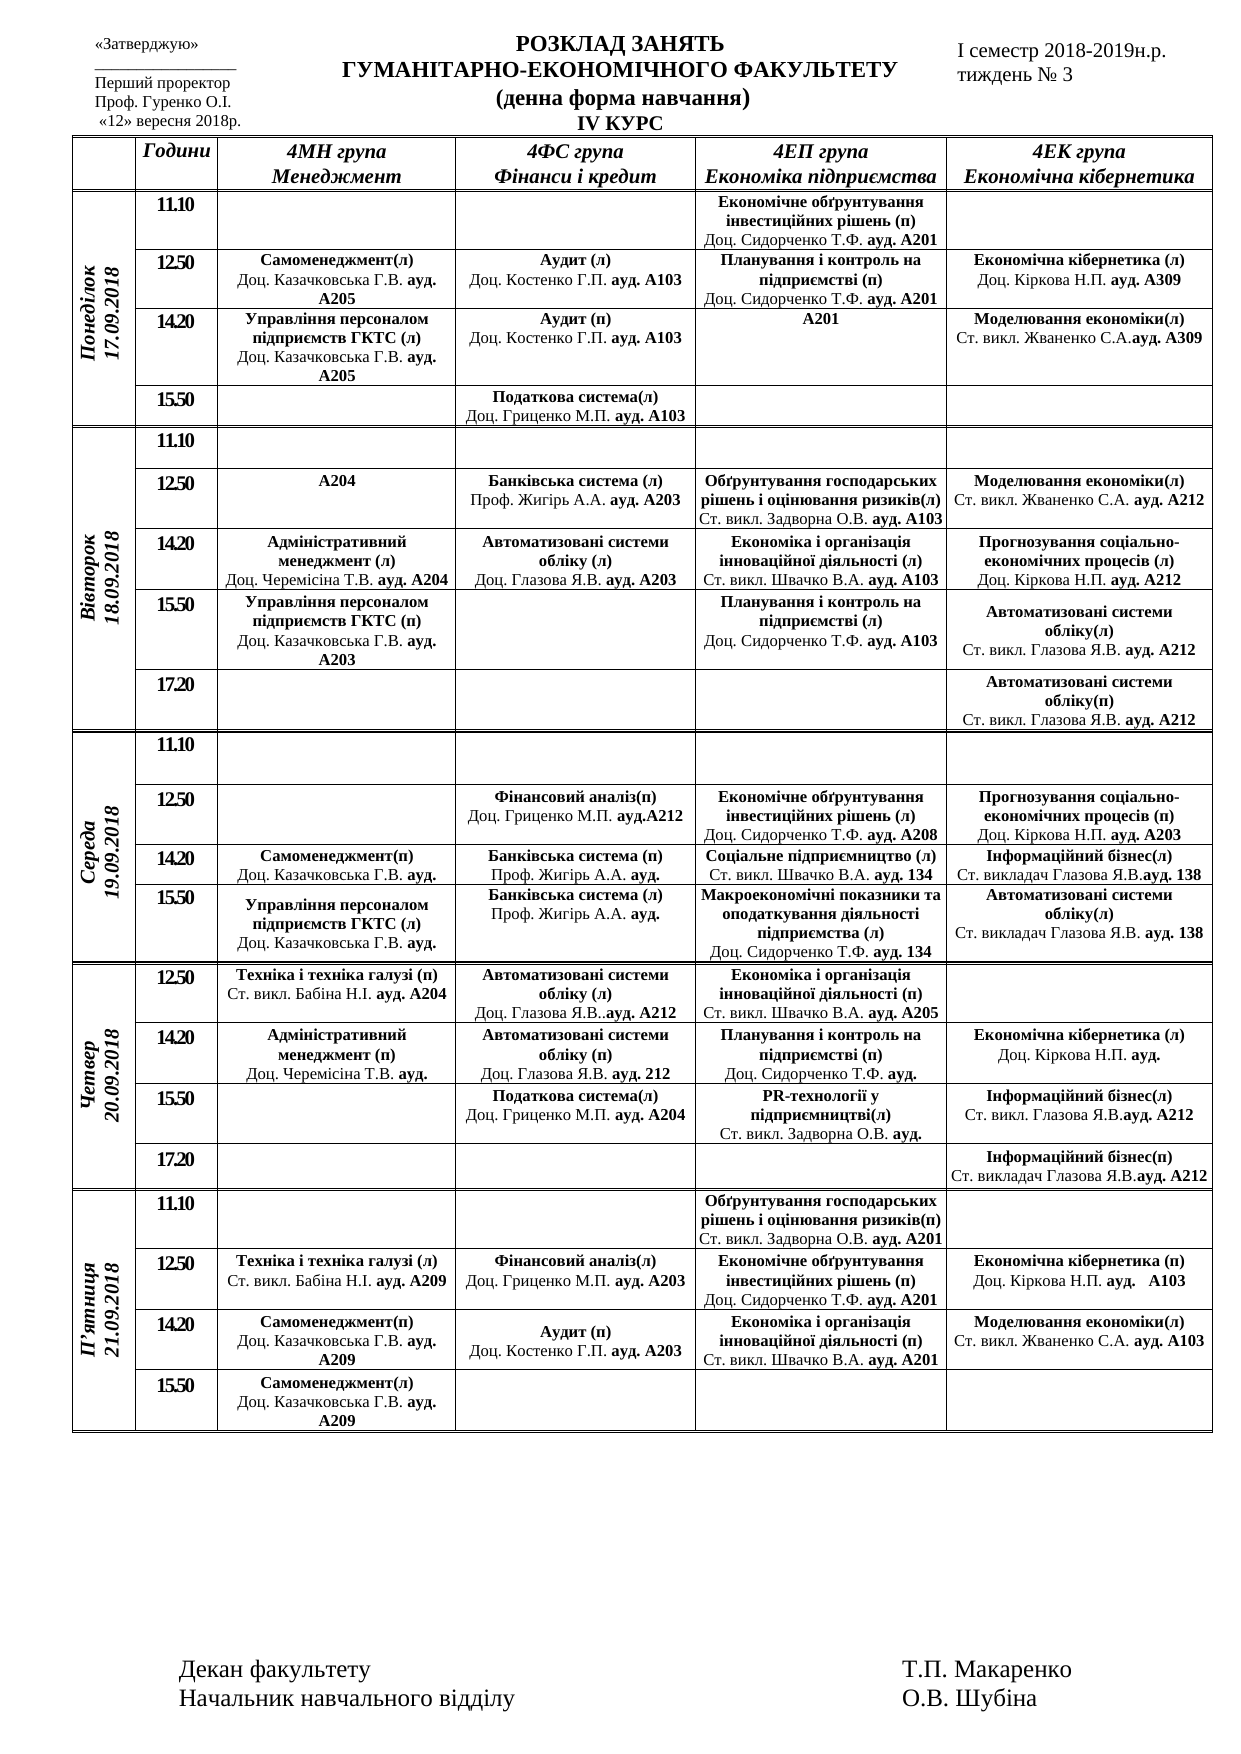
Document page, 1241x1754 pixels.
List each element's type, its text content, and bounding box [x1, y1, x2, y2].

table_cell 15.50 [136, 386, 217, 425]
table_cell Планування і контроль на підприємстві (п) Доц. Сидорченко Т.Ф. ауд. [696, 1023, 946, 1083]
table_cell Економічне обґрунтування інвестиційних рішень (л) Доц. Сидорченко Т.Ф. ауд. А208 [696, 785, 946, 844]
table_cell Моделювання економіки(л) Ст. викл. Жваненко С.А. ауд. А212 [947, 469, 1212, 528]
table_cell Економічне обґрунтування інвестиційних рішень (п) Доц. Сидорченко Т.Ф. ауд. А201 [696, 1249, 946, 1309]
table_cell 15.50 [136, 1370, 217, 1430]
table_cell Моделювання економіки(л) Ст. викл. Жваненко С.А. ауд. А103 [947, 1310, 1212, 1369]
table_cell Понеділок 17.09.2018 [73, 192, 135, 425]
table_cell Аудит (п) Доц. Костенко Г.П. ауд. А203 [456, 1310, 695, 1369]
table_cell Самоменеджмент(п) Доц. Казачковська Г.В. ауд. [218, 845, 455, 884]
table_cell Моделювання економіки(л) Ст. викл. Жваненко С.А.ауд. А309 [947, 309, 1212, 385]
table_cell Управління персоналом підприємств ГКТС (л) Доц. Казачковська Г.В. ауд. А205 [218, 309, 455, 385]
table_cell 14.20 [136, 845, 217, 884]
table_cell Обґрунтування господарських рішень і оцінювання ризиків(л) Ст. викл. Задворна О.В. ауд. А103 [696, 469, 946, 528]
table_cell Самоменеджмент(п) Доц. Казачковська Г.В. ауд. А209 [218, 1310, 455, 1369]
table_cell Прогнозування соціально-економічних процесів (п) Доц. Кіркова Н.П. ауд. А203 [947, 785, 1212, 844]
table_cell Автоматизовані системи обліку (п) Доц. Глазова Я.В. ауд. 212 [456, 1023, 695, 1083]
table_cell [456, 733, 695, 784]
table_cell Макроекономічні показники та оподаткування діяльності підприємства (л) Доц. Сидорченко Т.Ф. ауд. 134 [696, 885, 946, 961]
table_cell Планування і контроль на підприємстві (л) Доц. Сидорченко Т.Ф. ауд. А103 [696, 590, 946, 669]
table_cell [218, 1084, 455, 1143]
table_cell Четвер 20.09.2018 [73, 965, 135, 1187]
table_cell 14.20 [136, 1310, 217, 1369]
table_cell [947, 733, 1212, 784]
table_cell [947, 1370, 1212, 1430]
table_cell Соціальне підприємництво (л) Ст. викл. Швачко В.А. ауд. 134 [696, 845, 946, 884]
table_cell Економіка і організація інноваційної діяльності (л) Ст. викл. Швачко В.А. ауд. А103 [696, 529, 946, 589]
table_cell П’ятниця 21.09.2018 [73, 1191, 135, 1430]
table_cell Адміністративний менеджмент (л) Доц. Черемісіна Т.В. ауд. А204 [218, 529, 455, 589]
table_cell 14.20 [136, 1023, 217, 1083]
table_cell [456, 590, 695, 669]
table_cell Автоматизовані системи обліку (л) Доц. Глазова Я.В..ауд. А212 [456, 965, 695, 1022]
table_cell [947, 965, 1212, 1022]
table_cell 15.50 [136, 885, 217, 961]
table_cell 15.50 [136, 1084, 217, 1143]
table_cell Банківська система (п) Проф. Жигірь А.А. ауд. [456, 845, 695, 884]
table_cell Автоматизовані системи обліку(л) Ст. викл. Глазова Я.В. ауд. А212 [947, 590, 1212, 669]
table_header [73, 138, 135, 188]
table_cell [947, 1191, 1212, 1248]
table_cell [218, 733, 455, 784]
table_cell Економіка і організація інноваційної діяльності (п) Ст. викл. Швачко В.А. ауд. А205 [696, 965, 946, 1022]
table_cell 14.20 [136, 309, 217, 385]
table_cell [947, 386, 1212, 425]
table_cell Обґрунтування господарських рішень і оцінювання ризиків(п) Ст. викл. Задворна О.В. ауд. А201 [696, 1191, 946, 1248]
table_cell 14.20 [136, 529, 217, 589]
table_cell Автоматизовані системи обліку(п) Ст. викл. Глазова Я.В. ауд. А212 [947, 670, 1212, 729]
table_cell 12.50 [136, 469, 217, 528]
table_cell Техніка і техніка галузі (п) Ст. викл. Бабіна Н.І. ауд. А204 [218, 965, 455, 1022]
table_header 4ЕК група Економічна кібернетика [947, 138, 1212, 188]
table_cell [696, 386, 946, 425]
table_cell Автоматизовані системи обліку (л) Доц. Глазова Я.В. ауд. А203 [456, 529, 695, 589]
table_cell 11.10 [136, 733, 217, 784]
table_cell Банківська система (л) Проф. Жигірь А.А. ауд. А203 [456, 469, 695, 528]
table_cell [456, 1370, 695, 1430]
table_cell [218, 386, 455, 425]
table_cell 17.20 [136, 670, 217, 729]
table_cell Економічна кібернетика (л) Доц. Кіркова Н.П. ауд. [947, 1023, 1212, 1083]
table_cell [456, 1144, 695, 1187]
table_cell Самоменеджмент(л) Доц. Казачковська Г.В. ауд. А205 [218, 250, 455, 308]
table_cell Планування і контроль на підприємстві (п) Доц. Сидорченко Т.Ф. ауд. А201 [696, 250, 946, 308]
table_header Години [136, 138, 217, 188]
table_cell [456, 428, 695, 468]
table_cell 12.50 [136, 965, 217, 1022]
table_cell Техніка і техніка галузі (л) Ст. викл. Бабіна Н.І. ауд. А209 [218, 1249, 455, 1309]
table_cell [456, 1191, 695, 1248]
table_cell Економічне обґрунтування інвестиційних рішень (п) Доц. Сидорченко Т.Ф. ауд. А201 [696, 192, 946, 249]
table_cell [218, 670, 455, 729]
table_cell Податкова система(л) Доц. Гриценко М.П. ауд. А103 [456, 386, 695, 425]
table_cell Середа 19.09.2018 [73, 733, 135, 961]
table_cell Аудит (п) Доц. Костенко Г.П. ауд. А103 [456, 309, 695, 385]
table_cell [696, 1144, 946, 1187]
table_cell Управління персоналом підприємств ГКТС (п) Доц. Казачковська Г.В. ауд. А203 [218, 590, 455, 669]
table_cell А201 [696, 309, 946, 385]
table_cell [947, 428, 1212, 468]
table_cell Економіка і організація інноваційної діяльності (п) Ст. викл. Швачко В.А. ауд. А201 [696, 1310, 946, 1369]
table_cell [218, 1191, 455, 1248]
table_cell [218, 192, 455, 249]
table_header 4ЕП група Економіка підприємства [696, 138, 946, 188]
table_cell Податкова система(л) Доц. Гриценко М.П. ауд. А204 [456, 1084, 695, 1143]
table_cell [947, 192, 1212, 249]
table_cell [218, 428, 455, 468]
table_cell 12.50 [136, 785, 217, 844]
table_cell [696, 428, 946, 468]
table_cell Вівторок 18.09.2018 [73, 428, 135, 729]
table_cell [696, 670, 946, 729]
table_cell А204 [218, 469, 455, 528]
table_cell PR-технології у підприємництві(л) Ст. викл. Задворна О.В. ауд. [696, 1084, 946, 1143]
table_cell [218, 1144, 455, 1187]
table_cell Інформаційний бізнес(л) Ст. викл. Глазова Я.В.ауд. А212 [947, 1084, 1212, 1143]
table_cell 11.10 [136, 192, 217, 249]
table_cell [696, 1370, 946, 1430]
table_cell Автоматизовані системи обліку(л) Ст. викладач Глазова Я.В. ауд. 138 [947, 885, 1212, 961]
table_cell Управління персоналом підприємств ГКТС (л) Доц. Казачковська Г.В. ауд. [218, 885, 455, 961]
table_cell Інформаційний бізнес(п) Ст. викладач Глазова Я.В.ауд. А212 [947, 1144, 1212, 1187]
table_cell Банківська система (л) Проф. Жигірь А.А. ауд. [456, 885, 695, 961]
table_cell [696, 733, 946, 784]
table_cell Економічна кібернетика (л) Доц. Кіркова Н.П. ауд. А309 [947, 250, 1212, 308]
table_header 4МН група Менеджмент [218, 138, 455, 188]
table_cell Прогнозування соціально-економічних процесів (л) Доц. Кіркова Н.П. ауд. А212 [947, 529, 1212, 589]
table_cell 12.50 [136, 1249, 217, 1309]
table_cell 15.50 [136, 590, 217, 669]
table_cell [456, 670, 695, 729]
table_cell Економічна кібернетика (п) Доц. Кіркова Н.П. ауд. А103 [947, 1249, 1212, 1309]
text ІV КУРС [75, 111, 1165, 135]
table_cell 11.10 [136, 428, 217, 468]
table_header 4ФС група Фінанси і кредит [456, 138, 695, 188]
table_cell Фінансовий аналіз(л) Доц. Гриценко М.П. ауд. А203 [456, 1249, 695, 1309]
table_cell 11.10 [136, 1191, 217, 1248]
table_cell Фінансовий аналіз(п) Доц. Гриценко М.П. ауд.А212 [456, 785, 695, 844]
table_cell Адміністративний менеджмент (п) Доц. Черемісіна Т.В. ауд. [218, 1023, 455, 1083]
table_cell Аудит (л) Доц. Костенко Г.П. ауд. А103 [456, 250, 695, 308]
table_cell 17.20 [136, 1144, 217, 1187]
table_cell [456, 192, 695, 249]
table_cell [218, 785, 455, 844]
table_cell Самоменеджмент(л) Доц. Казачковська Г.В. ауд. А209 [218, 1370, 455, 1430]
table_cell Інформаційний бізнес(л) Ст. викладач Глазова Я.В.ауд. 138 [947, 845, 1212, 884]
table_cell 12.50 [136, 250, 217, 308]
